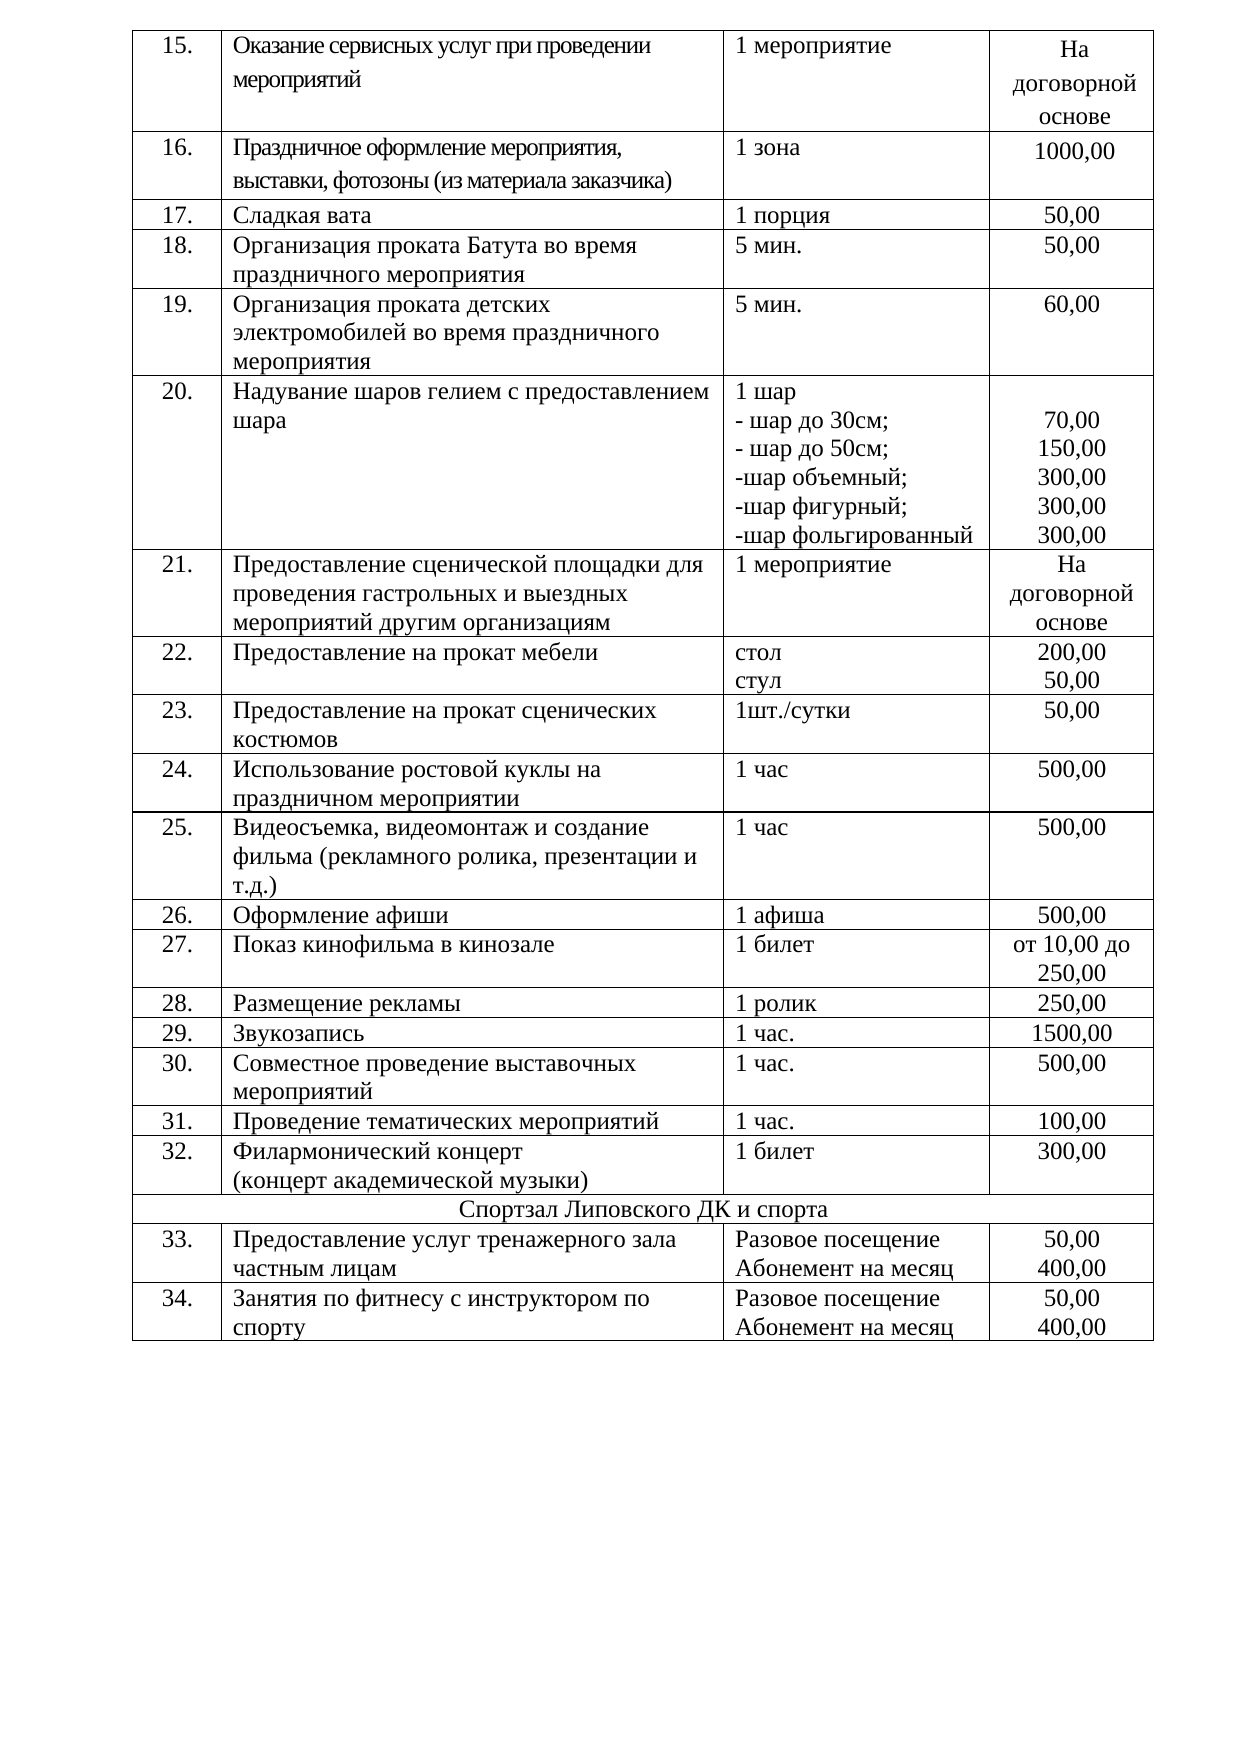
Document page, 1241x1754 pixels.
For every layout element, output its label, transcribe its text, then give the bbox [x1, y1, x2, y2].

table_cell 1 билет [724, 930, 989, 987]
table_cell 50,00 400,00 [990, 1224, 1153, 1282]
table_cell 25. [133, 813, 221, 899]
table_cell Разовое посещение Абонемент на месяц [724, 1283, 989, 1340]
table_cell от 10,00 до 250,00 [990, 930, 1153, 987]
table_cell 500,00 [990, 754, 1153, 811]
table_cell Видеосъемка, видеомонтаж и создание фильма (рекламного ролика, презентации и т.д.) [222, 813, 723, 899]
table_cell Использование ростовой куклы на праздничном мероприятии [222, 754, 723, 811]
table_cell 50,00 400,00 [990, 1283, 1153, 1340]
table_cell 250,00 [990, 988, 1153, 1017]
table_cell 5 мин. [724, 230, 989, 288]
table_cell 1 ролик [724, 988, 989, 1017]
table_cell Проведение тематических мероприятий [222, 1106, 723, 1135]
table_cell 32. [133, 1136, 221, 1193]
table_cell 500,00 [990, 813, 1153, 899]
table_cell стол стул [724, 637, 989, 694]
table_cell Предоставление услуг тренажерного зала частным лицам [222, 1224, 723, 1282]
table_cell 1 мероприятие [724, 31, 989, 131]
table_cell 29. [133, 1018, 221, 1047]
table_cell Организация проката Батута во время праздничного мероприятия [222, 230, 723, 288]
table_cell 1 шар - шар до 30см; - шар до 50см; -шар объемный; -шар фигурный; -шар фольгированный [724, 376, 989, 548]
table_cell Показ кинофильма в кинозале [222, 930, 723, 987]
table_cell 1 час. [724, 1048, 989, 1105]
table_cell 17. [133, 200, 221, 229]
table_cell 21. [133, 550, 221, 636]
table_cell 70,00 150,00 300,00 300,00 300,00 [990, 376, 1153, 548]
table_cell 100,00 [990, 1106, 1153, 1135]
table_cell Размещение рекламы [222, 988, 723, 1017]
table_cell 5 мин. [724, 289, 989, 375]
table_cell Надувание шаров гелием с предоставлением шара [222, 376, 723, 548]
table_cell 23. [133, 695, 221, 753]
table_cell Сладкая вата [222, 200, 723, 229]
table_cell Оформление афиши [222, 900, 723, 928]
table_cell 1 мероприятие [724, 550, 989, 636]
table_cell Оказание сервисных услуг при проведении мероприятий [222, 31, 723, 131]
table_cell 1 час. [724, 1106, 989, 1135]
table_cell 1 час [724, 754, 989, 811]
table_cell 1 час. [724, 1018, 989, 1047]
table_cell Праздничное оформление мероприятия, выставки, фотозоны (из материала заказчика) [222, 132, 723, 199]
table_cell 1 порция [724, 200, 989, 229]
table_cell 1шт./сутки [724, 695, 989, 753]
table_cell Спортзал Липовского ДК и спорта [133, 1195, 1153, 1223]
table_cell 28. [133, 988, 221, 1017]
table_cell 34. [133, 1283, 221, 1340]
table_cell 24. [133, 754, 221, 811]
table_cell 500,00 [990, 900, 1153, 928]
table_cell 1500,00 [990, 1018, 1153, 1047]
table_cell 1 афиша [724, 900, 989, 928]
table_cell Организация проката детских электромобилей во время праздничного мероприятия [222, 289, 723, 375]
table_cell На договорной основе [990, 550, 1153, 636]
table_cell Предоставление на прокат сценических костюмов [222, 695, 723, 753]
table_cell 22. [133, 637, 221, 694]
table_cell Совместное проведение выставочных мероприятий [222, 1048, 723, 1105]
table_cell 200,00 50,00 [990, 637, 1153, 694]
table_cell 26. [133, 900, 221, 928]
table_cell Филармонический концерт (концерт академической музыки) [222, 1136, 723, 1193]
table_cell 1 час [724, 813, 989, 899]
table_cell 31. [133, 1106, 221, 1135]
table_cell 60,00 [990, 289, 1153, 375]
table_cell 30. [133, 1048, 221, 1105]
table_cell 50,00 [990, 200, 1153, 229]
table_cell 50,00 [990, 695, 1153, 753]
table_cell Занятия по фитнесу с инструктором по спорту [222, 1283, 723, 1340]
table_cell Звукозапись [222, 1018, 723, 1047]
table_cell Предоставление на прокат мебели [222, 637, 723, 694]
table_cell 27. [133, 930, 221, 987]
table_cell 15. [133, 31, 221, 131]
table_cell 33. [133, 1224, 221, 1282]
table_cell 19. [133, 289, 221, 375]
table_cell Разовое посещение Абонемент на месяц [724, 1224, 989, 1282]
table_cell 20. [133, 376, 221, 548]
table_cell 500,00 [990, 1048, 1153, 1105]
table_cell 300,00 [990, 1136, 1153, 1193]
table_cell 50,00 [990, 230, 1153, 288]
table_cell 1 билет [724, 1136, 989, 1193]
table_cell 1 зона [724, 132, 989, 199]
table_cell 16. [133, 132, 221, 199]
table_cell 18. [133, 230, 221, 288]
table_cell Предоставление сценической площадки для проведения гастрольных и выездных мероприятий другим организациям [222, 550, 723, 636]
